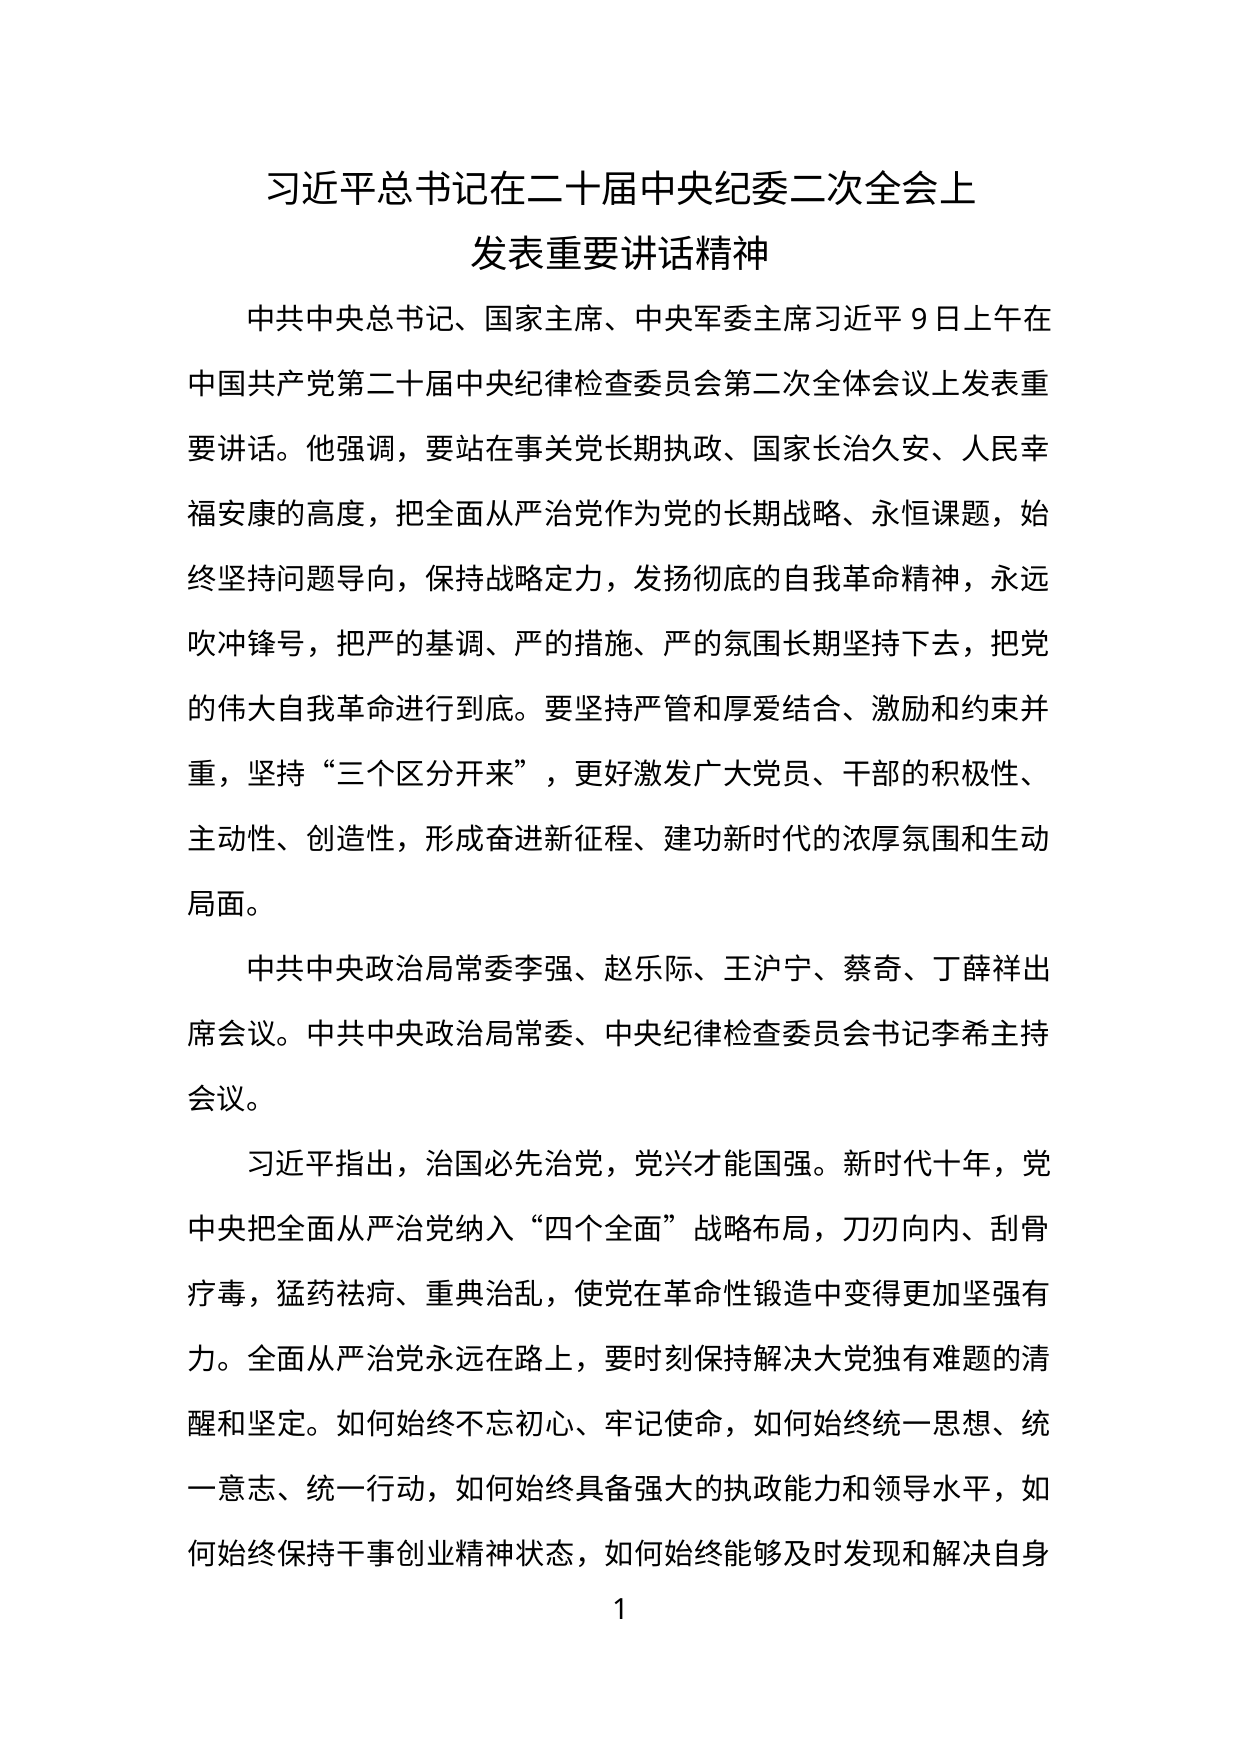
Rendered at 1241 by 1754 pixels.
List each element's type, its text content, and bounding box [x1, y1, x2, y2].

text 发表重要讲话精神 [187, 219, 1053, 284]
text 中共中央政治局常委李强、赵乐际、王沪宁、蔡奇、丁薛祥出席会议。中共中央政治局常委、中央纪律检查委员会书记李希主持会议。 [187, 934, 1053, 1129]
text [187, 1129, 1053, 1584]
text 习近平总书记在二十届中央纪委二次全会上 [187, 154, 1053, 219]
text 中共中央总书记、国家主席、中央军委主席习近平9日上午在中国共产党第二十届中央纪律检查委员会第二次全体会议上发表重要讲话。他强调，要站在事关党长期执政、国家长治久安、人民幸福安康的高度，把全面从严治党作为党的长期战略、永恒课题，始终坚持问题导向，保持战略定力，发扬彻底的自我革命精神，永远吹冲锋号，把严的基调、严的措施、严的氛围长期坚持下去，把党的伟大自我革命进行到底。要坚持严管和厚爱结合、激励和约束并重，坚持“三个区分开来”，更好激发广大党员、干部的积极性、主动性、创造性，形成奋进新征程、建功新时代的浓厚氛围和生动局面。 [187, 284, 1053, 934]
